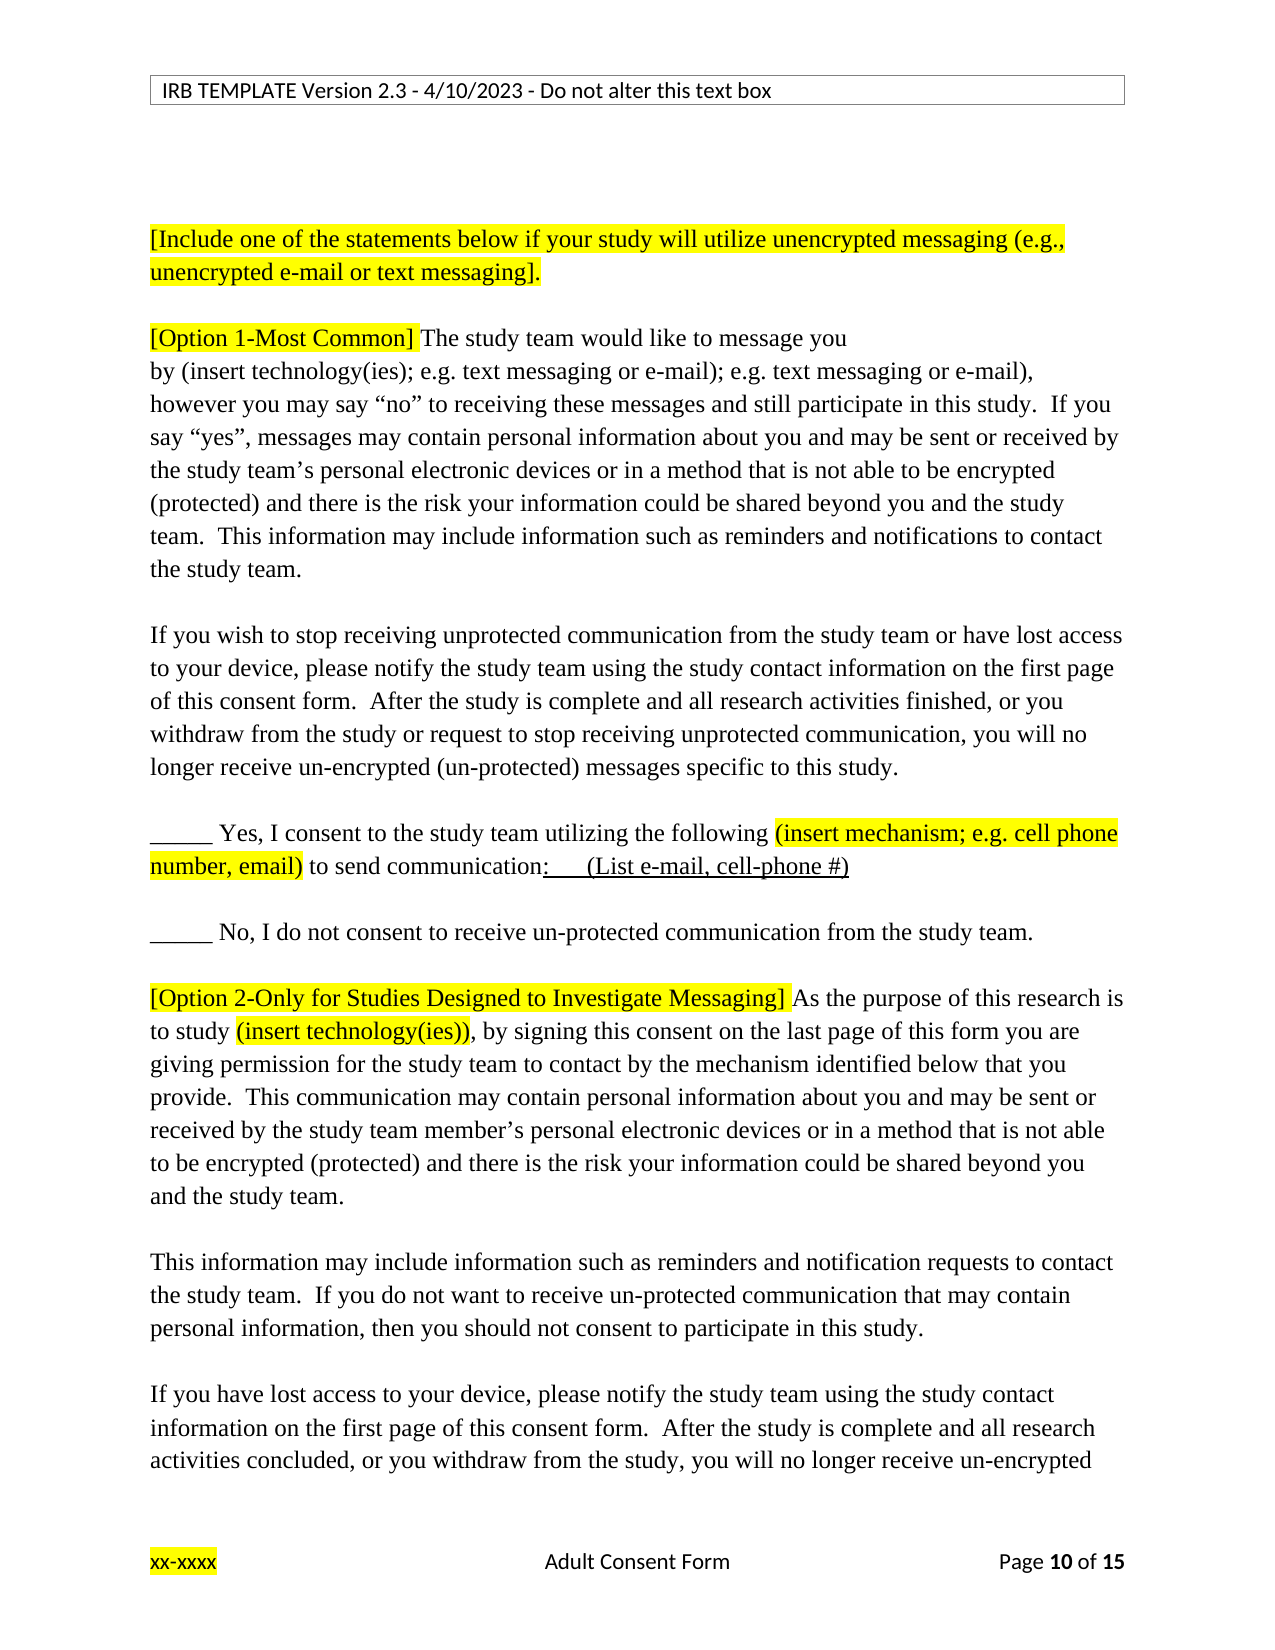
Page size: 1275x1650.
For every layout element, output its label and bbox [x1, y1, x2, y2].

text [150, 158, 1125, 1474]
